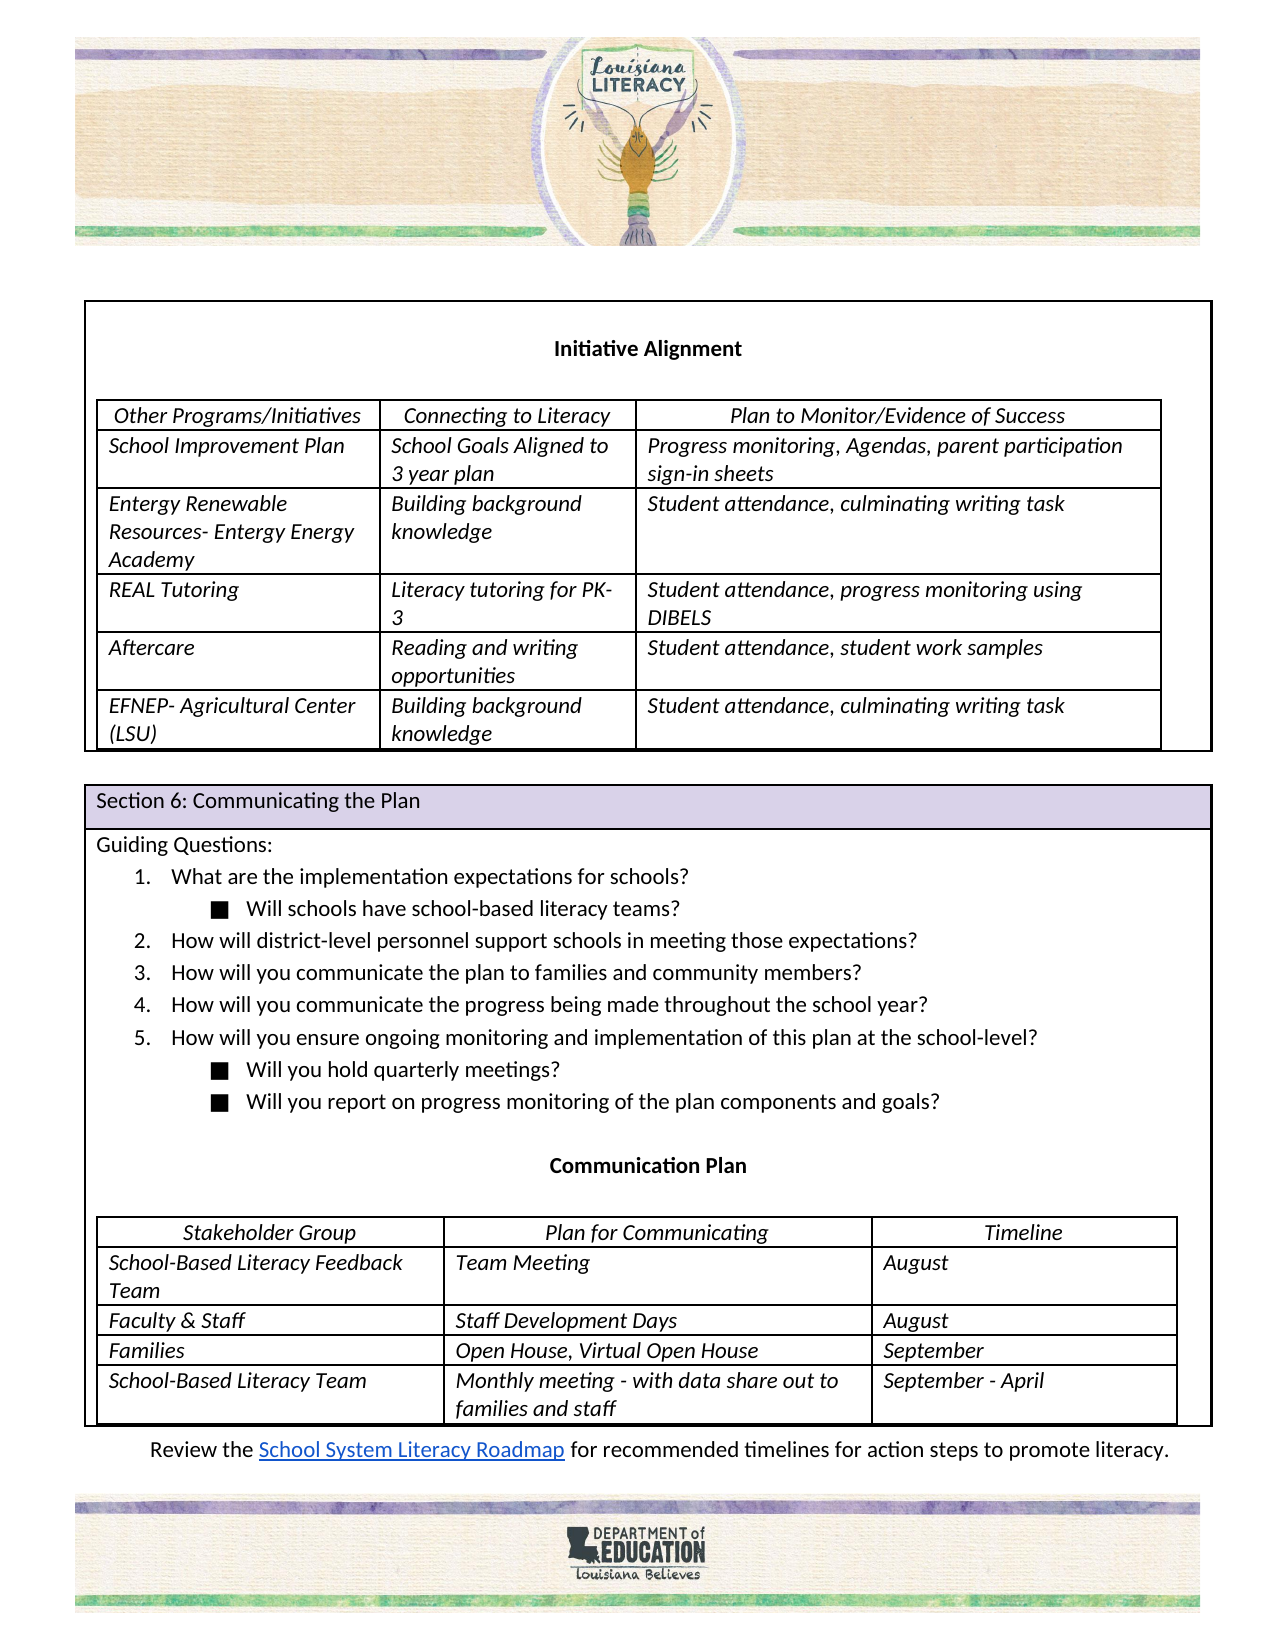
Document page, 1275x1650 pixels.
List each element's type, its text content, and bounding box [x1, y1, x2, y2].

text Review the School System Literacy Roadmap for recommended timelines for action steps to promote literacy. [150, 1435, 1200, 1463]
picture [75, 1493, 1200, 1613]
table_cell Guiding Questions: What are the implementation expectations for schools? Will schools have school-based literacy teams? How will district-level personnel support schools in meeting those expectations? How will you communicate the plan to families and community members? How will you communicate the progress being made throughout the school year? How will you ensure ongoing monitoring and implementation of this plan at the school-level? Will you hold quarterly meetings? Will you report on progress monitoring of the plan components and goals? Communication Plan [86, 830, 1210, 1425]
table_header Section 6: Communicating the Plan [86, 786, 1210, 828]
picture [75, 37, 1200, 246]
